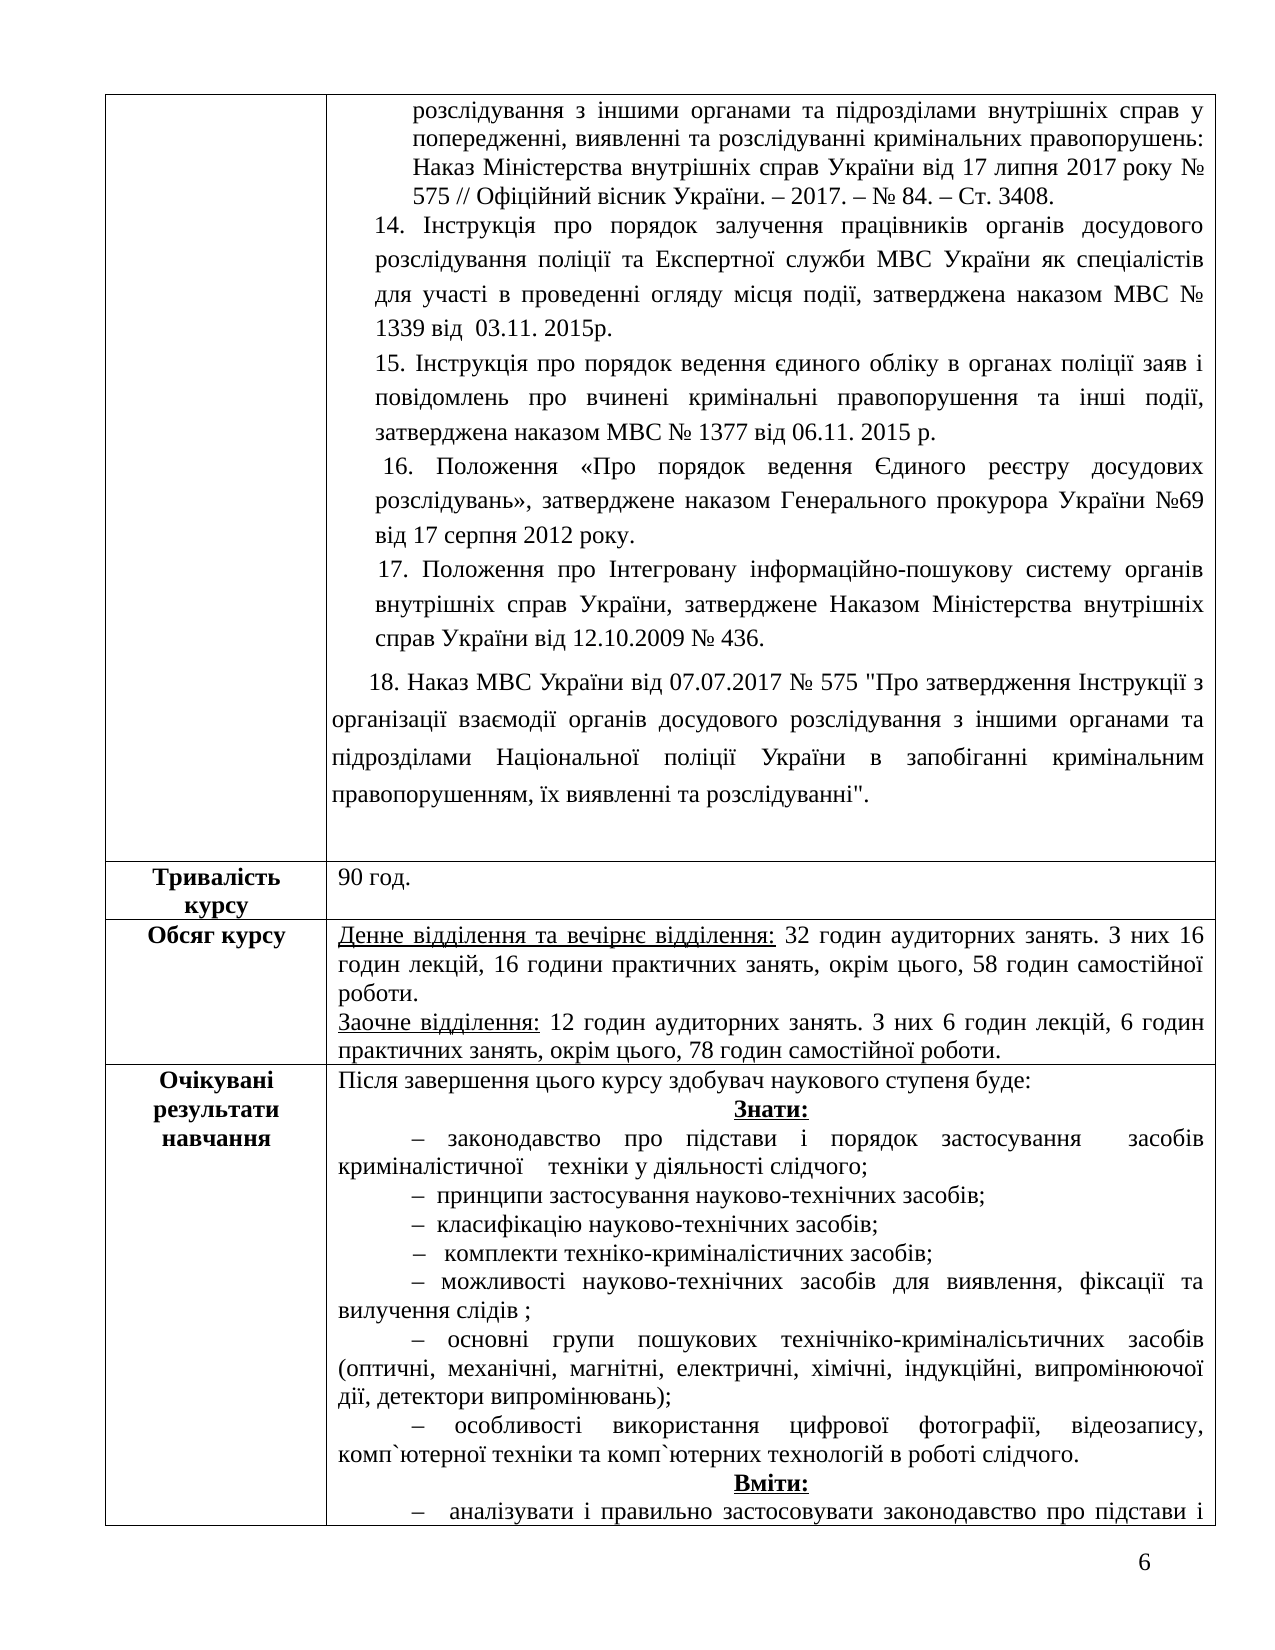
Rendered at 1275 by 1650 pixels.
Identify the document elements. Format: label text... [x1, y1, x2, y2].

table_cell Денне відділення та вечірнє відділення: 32 годин аудиторних занять. З них 16 годин лекцій, 16 години практичних занять, окрім цього, 58 годин самостійної роботи. Заочне відділення: 12 годин аудиторних занять. З них 6 годин лекцій, 6 годин практичних занять, окрім цього, 78 годин самостійної роботи. [327, 920, 1215, 1064]
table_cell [327, 95, 1215, 861]
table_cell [327, 1065, 1215, 1525]
table_cell Тривалість курсу [106, 862, 326, 919]
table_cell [106, 1065, 326, 1525]
table_cell 90 год. [327, 862, 1215, 919]
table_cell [106, 95, 326, 861]
table_cell Обсяг курсу [106, 920, 326, 1064]
